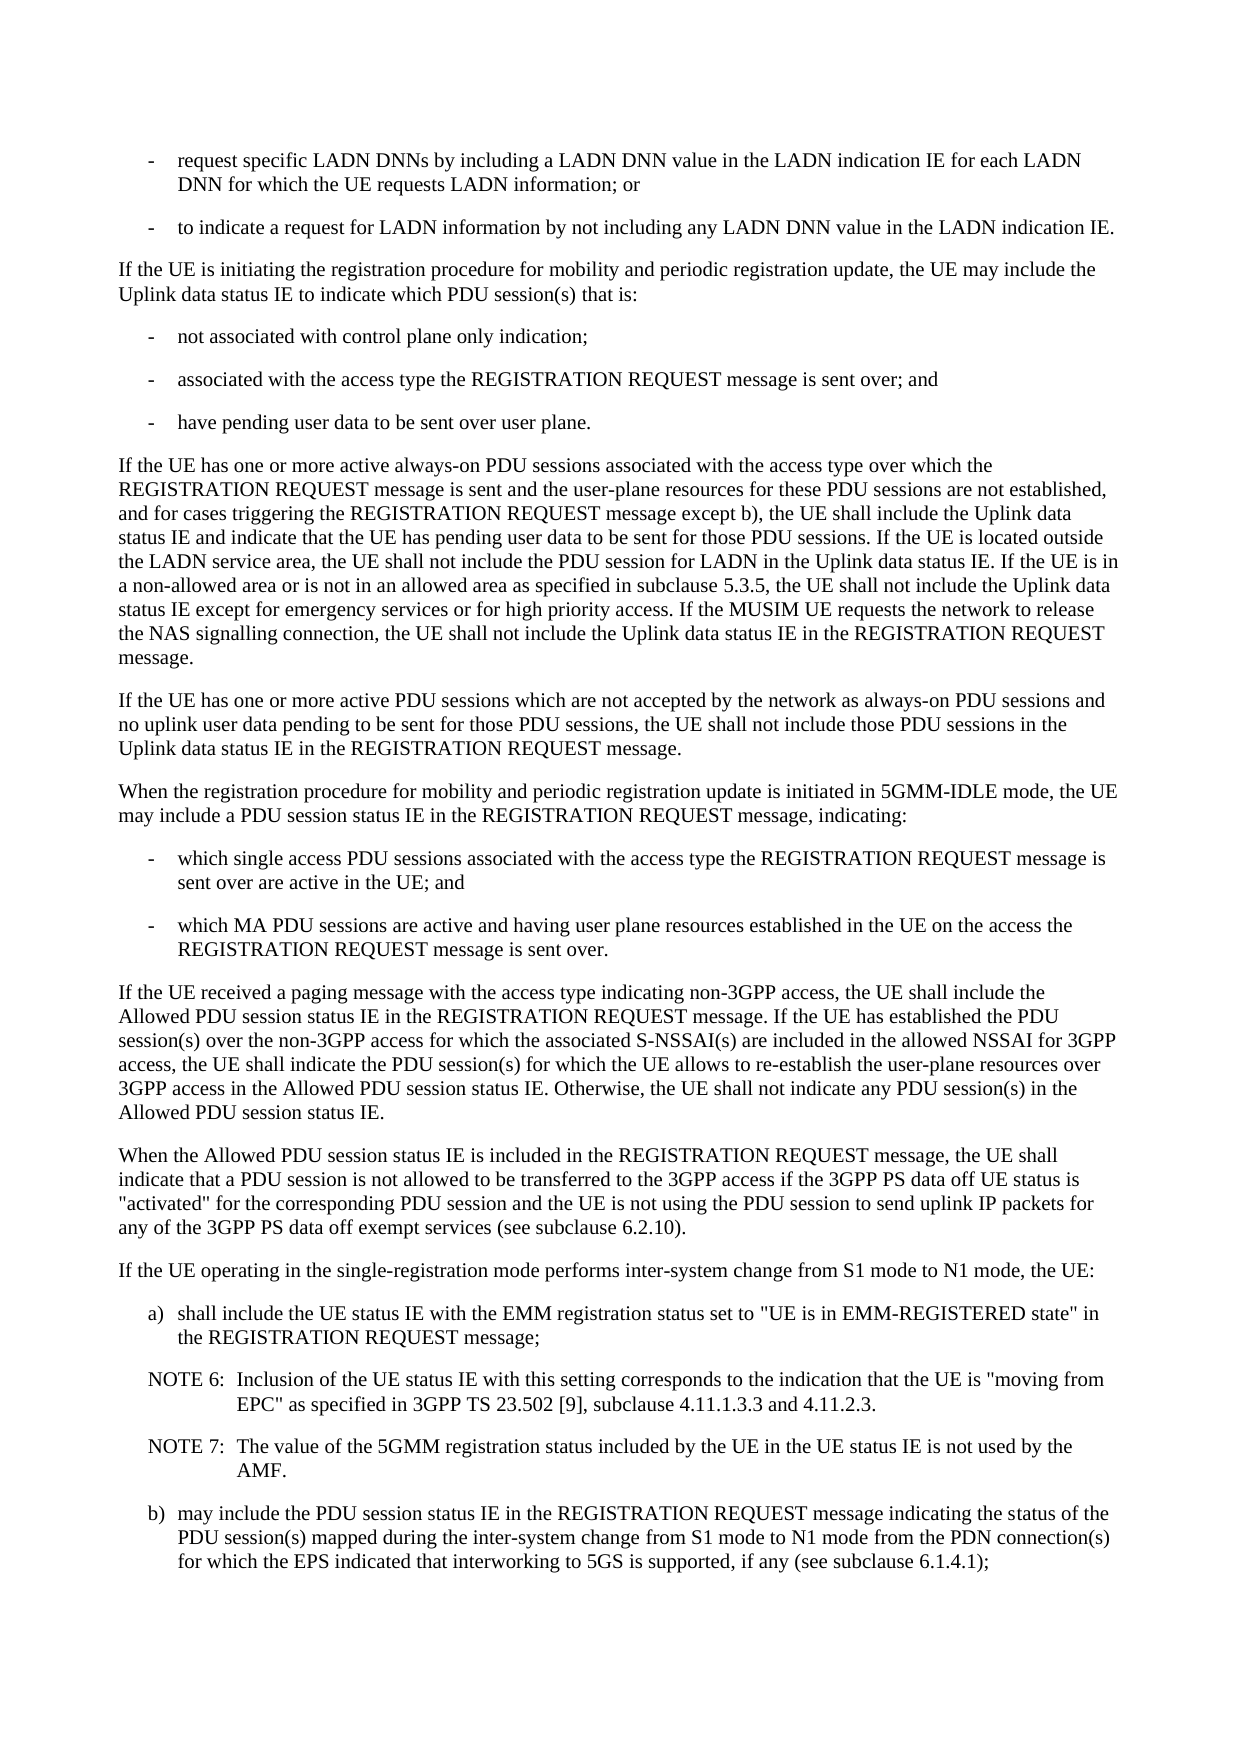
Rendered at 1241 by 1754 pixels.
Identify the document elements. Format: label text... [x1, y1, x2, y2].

text - which MA PDU sessions are active and having user plane resources established in the UE on the access the REGISTRATION REQUEST message is sent over. [148, 913, 1122, 961]
text If the UE has one or more active PDU sessions which are not accepted by the network as always-on PDU sessions and no uplink user data pending to be sent for those PDU sessions, the UE shall not include those PDU sessions in the Uplink data status IE in the REGISTRATION REQUEST message. [118, 688, 1122, 760]
text - associated with the access type the REGISTRATION REQUEST message is sent over; and [148, 367, 1122, 391]
text If the UE is initiating the registration procedure for mobility and periodic registration update, the UE may include the Uplink data status IE to indicate which PDU session(s) that is: [118, 257, 1122, 306]
text If the UE operating in the single-registration mode performs inter-system change from S1 mode to N1 mode, the UE: [118, 1258, 1122, 1282]
text NOTE 7: The value of the 5GMM registration status included by the UE in the UE status IE is not used by the AMF. [148, 1434, 1122, 1482]
text a) shall include the UE status IE with the EMM registration status set to "UE is in EMM-REGISTERED state" in the REGISTRATION REQUEST message; [148, 1301, 1122, 1349]
text If the UE received a paging message with the access type indicating non-3GPP access, the UE shall include the Allowed PDU session status IE in the REGISTRATION REQUEST message. If the UE has established the PDU session(s) over the non-3GPP access for which the associated S-NSSAI(s) are included in the allowed NSSAI for 3GPP access, the UE shall indicate the PDU session(s) for which the UE allows to re-establish the user-plane resources over 3GPP access in the Allowed PDU session status IE. Otherwise, the UE shall not indicate any PDU session(s) in the Allowed PDU session status IE. [118, 979, 1122, 1124]
text If the UE has one or more active always-on PDU sessions associated with the access type over which the REGISTRATION REQUEST message is sent and the user-plane resources for these PDU sessions are not established, and for cases triggering the REGISTRATION REQUEST message except b), the UE shall include the Uplink data status IE and indicate that the UE has pending user data to be sent for those PDU sessions. If the UE is located outside the LADN service area, the UE shall not include the PDU session for LADN in the Uplink data status IE. If the UE is in a non-allowed area or is not in an allowed area as specified in subclause 5.3.5, the UE shall not include the Uplink data status IE except for emergency services or for high priority access. If the MUSIM UE requests the network to release the NAS signalling connection, the UE shall not include the Uplink data status IE in the REGISTRATION REQUEST message. [118, 453, 1122, 669]
text - to indicate a request for LADN information by not including any LADN DNN value in the LADN indication IE. [148, 214, 1122, 239]
text - which single access PDU sessions associated with the access type the REGISTRATION REQUEST message is sent over are active in the UE; and [148, 846, 1122, 894]
text NOTE 6: Inclusion of the UE status IE with this setting corresponds to the indication that the UE is "moving from EPC" as specified in 3GPP TS 23.502 [9], subclause 4.11.1.3.3 and 4.11.2.3. [148, 1367, 1122, 1416]
text - have pending user data to be sent over user plane. [148, 410, 1122, 434]
text - not associated with control plane only indication; [148, 324, 1122, 348]
text b) may include the PDU session status IE in the REGISTRATION REQUEST message indicating the status of the PDU session(s) mapped during the inter-system change from S1 mode to N1 mode from the PDN connection(s) for which the EPS indicated that interworking to 5GS is supported, if any (see subclause 6.1.4.1); [148, 1501, 1122, 1573]
text When the Allowed PDU session status IE is included in the REGISTRATION REQUEST message, the UE shall indicate that a PDU session is not allowed to be transferred to the 3GPP access if the 3GPP PS data off UE status is "activated" for the corresponding PDU session and the UE is not using the PDU session to send uplink IP packets for any of the 3GPP PS data off exempt services (see subclause 6.2.10). [118, 1143, 1122, 1239]
text - request specific LADN DNNs by including a LADN DNN value in the LADN indication IE for each LADN DNN for which the UE requests LADN information; or [148, 148, 1122, 196]
text When the registration procedure for mobility and periodic registration update is initiated in 5GMM-IDLE mode, the UE may include a PDU session status IE in the REGISTRATION REQUEST message, indicating: [118, 779, 1122, 827]
